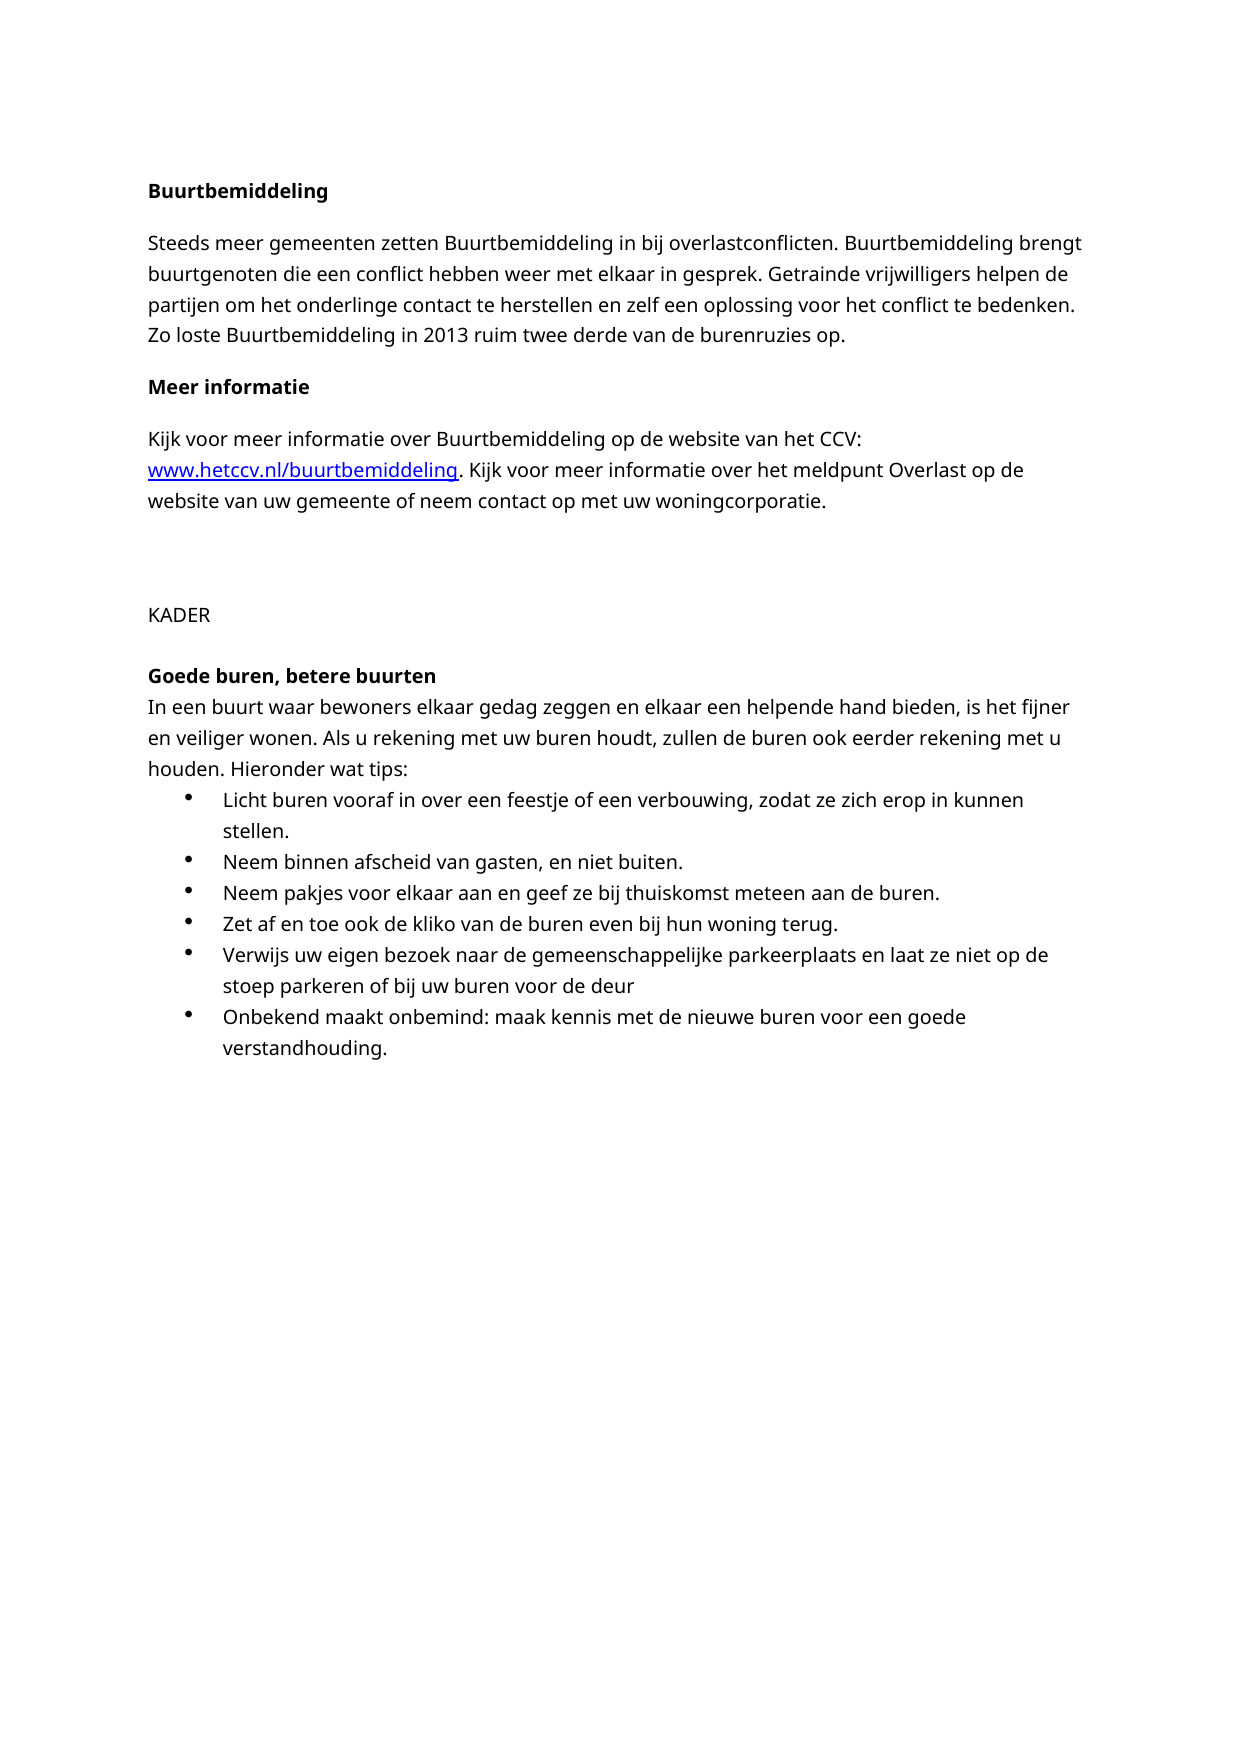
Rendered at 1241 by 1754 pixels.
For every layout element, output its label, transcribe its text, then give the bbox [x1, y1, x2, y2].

text Steeds meer gemeenten zetten Buurtbemiddeling in bij overlastconflicten. Buurtbemiddeling brengt buurtgenoten die een conflict hebben weer met elkaar in gesprek. Getrainde vrijwilligers helpen de partijen om het onderlinge contact te herstellen en zelf een oplossing voor het conflict te bedenken. Zo loste Buurtbemiddeling in 2013 ruim twee derde van de burenruzies op. [148, 229, 1093, 349]
list Zet af en toe ook de kliko van de buren even bij hun woning terug. [185, 910, 1093, 937]
list Neem pakjes voor elkaar aan en geef ze bij thuiskomst meteen aan de buren. [185, 879, 1093, 906]
text Meer informatie [148, 373, 1093, 401]
text Kijk voor meer informatie over Buurtbemiddeling op de website van het CCV: www.hetccv.nl/buurtbemiddeling. Kijk voor meer informatie over het meldpunt Overlast op de website van uw gemeente of neem contact op met uw woningcorporatie. [148, 425, 1093, 514]
list Licht buren vooraf in over een feestje of een verbouwing, zodat ze zich erop in kunnen stellen. [185, 786, 1093, 844]
text Buurtbemiddeling [148, 177, 1093, 204]
text KADER [148, 601, 1093, 628]
text In een buurt waar bewoners elkaar gedag zeggen en elkaar een helpende hand bieden, is het fijner en veiliger wonen. Als u rekening met uw buren houdt, zullen de buren ook eerder rekening met u houden. Hieronder wat tips: [148, 694, 1093, 782]
text Goede buren, betere buurten [148, 663, 1093, 690]
list Onbekend maakt onbemind: maak kennis met de nieuwe buren voor een goede verstandhouding. [185, 1003, 1093, 1061]
list Verwijs uw eigen bezoek naar de gemeenschappelijke parkeerplaats en laat ze niet op de stoep parkeren of bij uw buren voor de deur [185, 941, 1093, 999]
list Neem binnen afscheid van gasten, en niet buiten. [185, 848, 1093, 875]
